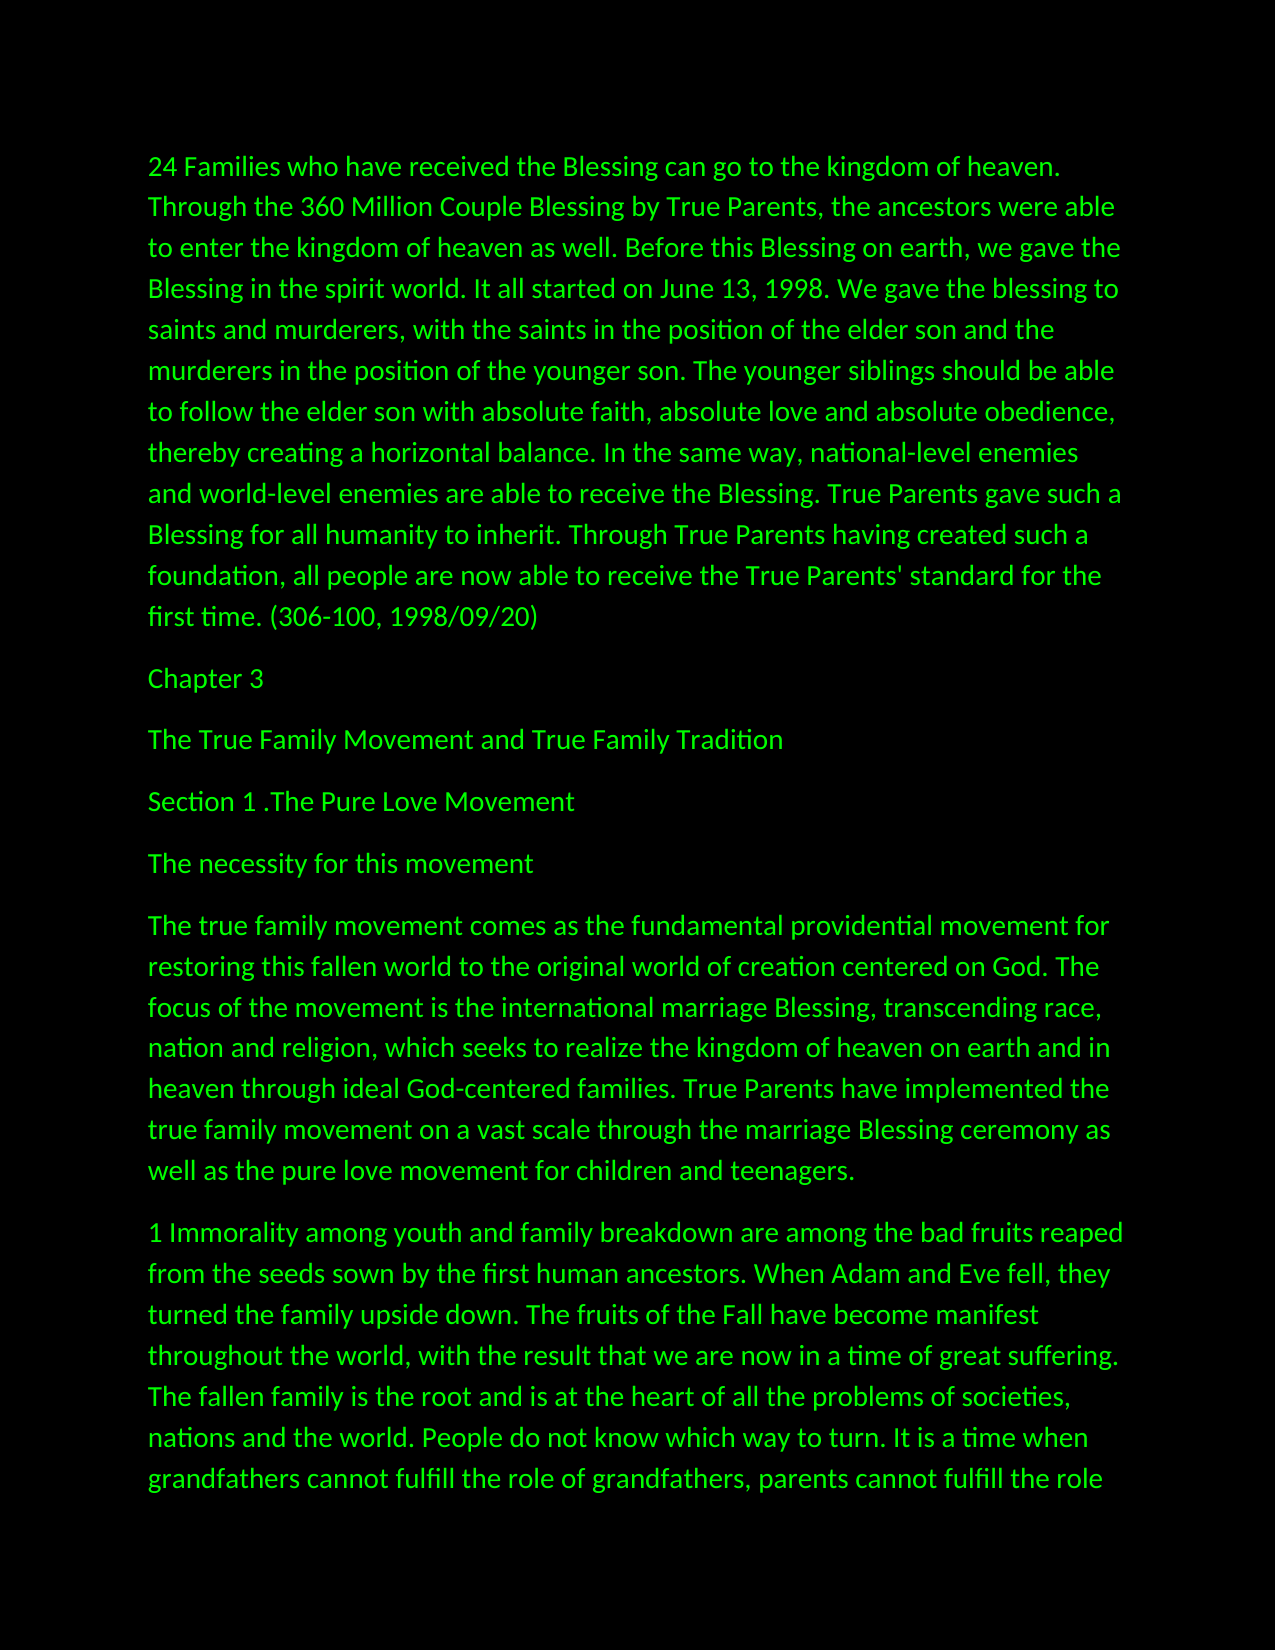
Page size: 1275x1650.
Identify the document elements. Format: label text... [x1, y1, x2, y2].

text The true family movement comes as the fundamental providential movement for restoring this fallen world to the original world of creation centered on God. The focus of the movement is the international marriage Blessing, transcending race, nation and religion, which seeks to realize the kingdom of heaven on earth and in heaven through ideal God-centered families. True Parents have implemented the true family movement on a vast scale through the marriage Blessing ceremony as well as the pure love movement for children and teenagers. [148, 907, 1127, 1188]
text Section 1 .The Pure Love Movement [148, 783, 1127, 819]
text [148, 1214, 1127, 1495]
text Chapter 3 [148, 660, 1127, 695]
text The True Family Movement and True Family Tradition [148, 721, 1127, 757]
text The necessity for this movement [148, 845, 1127, 881]
text 24 Families who have received the Blessing can go to the kingdom of heaven. Through the 360 Million Couple Blessing by True Parents, the ancestors were able to enter the kingdom of heaven as well. Before this Blessing on earth, we gave the Blessing in the spirit world. It all started on June 13, 1998. We gave the blessing to saints and murderers, with the saints in the position of the elder son and the murderers in the position of the younger son. The younger siblings should be able to follow the elder son with absolute faith, absolute love and absolute obedience, thereby creating a horizontal balance. In the same way, national-level enemies and world-level enemies are able to receive the Blessing. True Parents gave such a Blessing for all humanity to inherit. Through True Parents having created such a foundation, all people are now able to receive the True Parents' standard for the first time. (306-100, 1998/09/20) [148, 148, 1127, 633]
